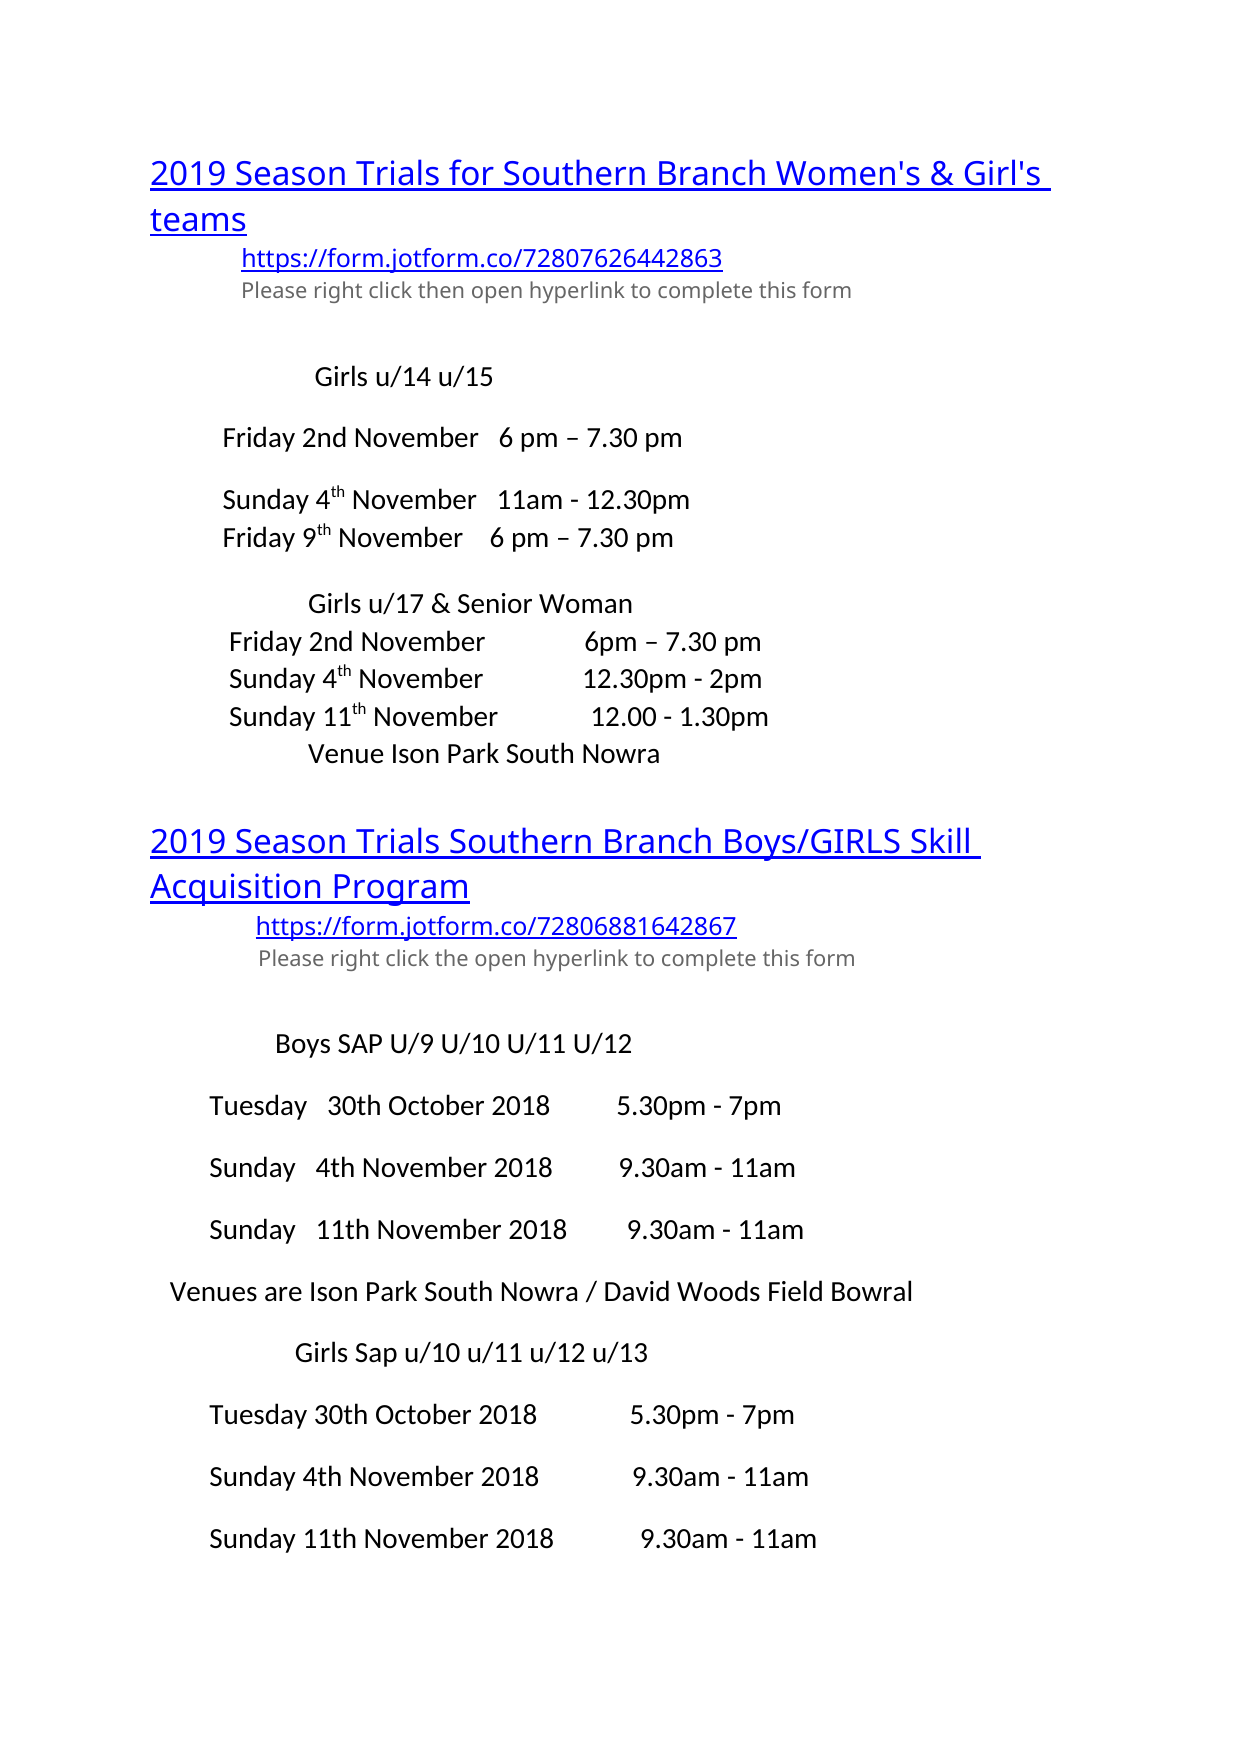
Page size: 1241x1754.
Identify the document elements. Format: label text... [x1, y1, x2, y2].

text Tuesday 30th October 2018 5.30pm - 7pm [150, 1087, 1090, 1123]
text Sunday 11th November 2018 9.30am - 11am [150, 1520, 1090, 1555]
text Tuesday 30th October 2018 5.30pm - 7pm [150, 1396, 1090, 1432]
text https://form.jotform.co/72806881642867 [150, 909, 1090, 943]
text https://form.jotform.co/72807626442863 [150, 241, 1090, 275]
text Girls Sap u/10 u/11 u/12 u/13 [150, 1334, 1090, 1370]
text Please right click then open hyperlink to complete this form [150, 275, 1090, 305]
text Girls u/14 u/15 [150, 358, 1090, 393]
text 2019 Season Trials Southern Branch Boys/GIRLS Skill Acquisition Program [150, 818, 1090, 909]
text Friday 2nd November 6 pm – 7.30 pm [150, 419, 1090, 455]
text Sunday 4th November 2018 9.30am - 11am [150, 1149, 1090, 1185]
text Sunday 4th November 11am - 12.30pm [150, 481, 1090, 517]
text Please right click the open hyperlink to complete this form [150, 943, 1090, 972]
text Friday 2nd November 6pm – 7.30 pm [150, 623, 1090, 658]
text Sunday 4th November 2018 9.30am - 11am [150, 1458, 1090, 1493]
text Boys SAP U/9 U/10 U/11 U/12 [150, 1026, 1090, 1061]
text Sunday 11th November 12.00 - 1.30pm [150, 698, 1090, 733]
text 2019 Season Trials for Southern Branch Women's & Girl's teams [150, 150, 1090, 241]
text Sunday 4th November 12.30pm - 2pm [150, 660, 1090, 696]
text Friday 9th November 6 pm – 7.30 pm [150, 519, 1090, 554]
text Girls u/17 & Senior Woman [150, 585, 1090, 621]
text Venues are Ison Park South Nowra / David Woods Field Bowral [150, 1273, 1090, 1308]
text Venue Ison Park South Nowra [150, 735, 1090, 771]
text Sunday 11th November 2018 9.30am - 11am [150, 1211, 1090, 1246]
